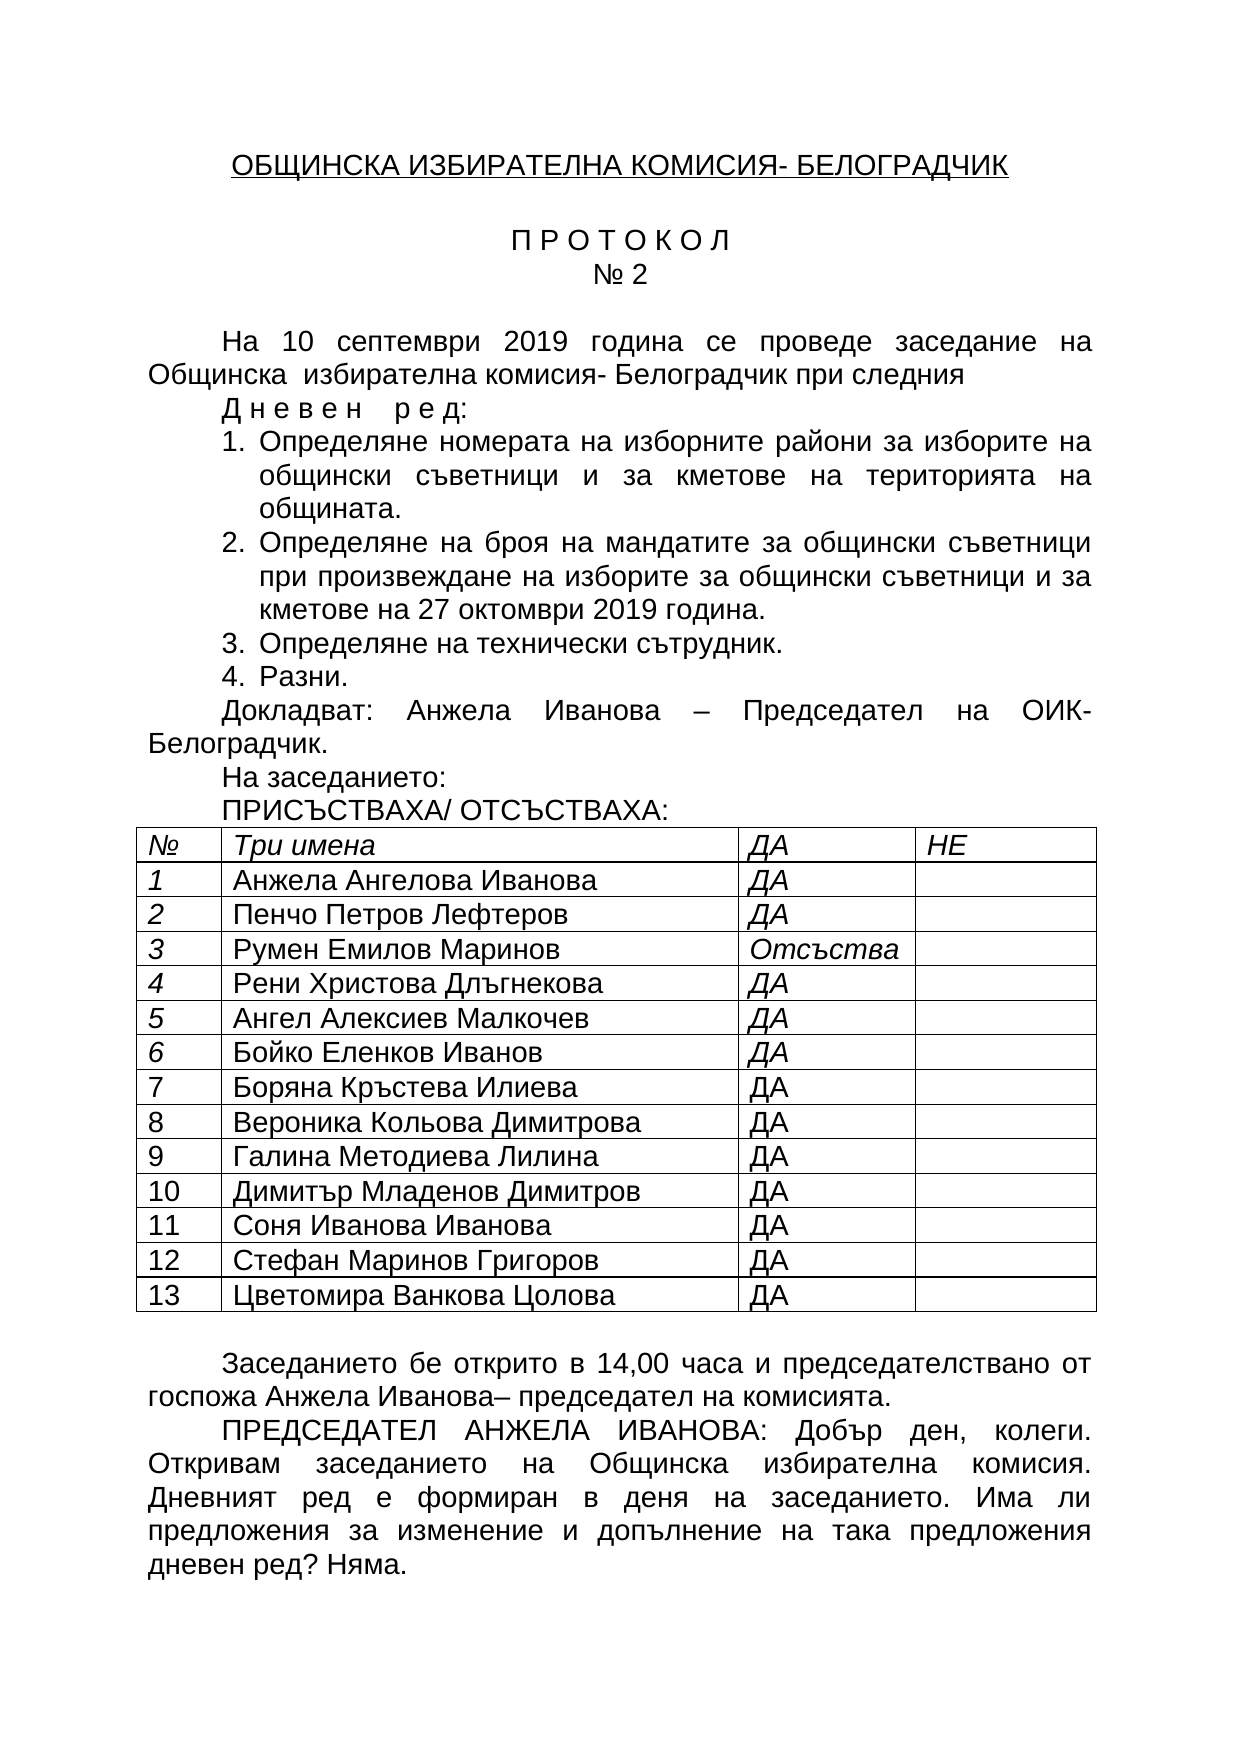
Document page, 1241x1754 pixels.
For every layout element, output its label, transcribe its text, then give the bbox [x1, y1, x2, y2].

table_cell 7 [137, 1070, 221, 1103]
table_cell [916, 1208, 1096, 1242]
table_cell 2 [137, 897, 221, 931]
table_cell ДА [739, 1070, 915, 1103]
table_cell [916, 1105, 1096, 1138]
table_cell [916, 1070, 1096, 1103]
text ПРЕДСЕДАТЕЛ АНЖЕЛА ИВАНОВА: Добър ден, колеги. Откривам заседанието на Общинска избирателна комисия. Дневният ред е формиран в деня на заседанието. Има ли предложения за изменение и допълнение на така предложения дневен ред? Няма. [148, 1413, 1093, 1580]
table_cell [916, 932, 1096, 965]
table_cell 8 [137, 1105, 221, 1138]
table_cell [916, 1139, 1096, 1173]
table_cell Вероника Кольова Димитрова [222, 1105, 738, 1138]
table_header № [137, 828, 221, 861]
table_cell 9 [137, 1139, 221, 1173]
table_cell Рени Христова Длъгнекова [222, 966, 738, 1000]
table_cell Отсъства [739, 932, 915, 965]
table_cell [916, 1035, 1096, 1069]
text Заседанието бе открито в 14,00 часа и председателствано от госпожа Анжела Иванова– председател на комисията. [148, 1346, 1093, 1413]
table_cell [916, 1174, 1096, 1207]
table_cell [916, 1001, 1096, 1034]
text ОБЩИНСКА ИЗБИРАТЕЛНА КОМИСИЯ- БЕЛОГРАДЧИК [148, 148, 1093, 181]
text ПРИСЪСТВАХА/ ОТСЪСТВАХА: [148, 793, 1093, 827]
table_cell ДА [739, 897, 915, 931]
table_cell ДА [739, 1139, 915, 1173]
text На 10 септември 2019 година се проведе заседание на Общинска избирателна комисия- Белоградчик при следния [148, 324, 1093, 391]
list Определяне на броя на мандатите за общински съветници при произвеждане на изборите за общински съветници и за кметове на 27 октомври 2019 година. [221, 525, 1093, 626]
table_cell Цветомира Ванкова Цолова [222, 1278, 738, 1311]
table_cell [916, 863, 1096, 896]
table_cell 13 [137, 1278, 221, 1311]
table_cell Ангел Алексиев Малкочев [222, 1001, 738, 1034]
list Определяне номерата на изборните райони за изборите на общински съветници и за кметове на територията на общината. [221, 424, 1093, 525]
table_cell Димитър Младенов Димитров [222, 1174, 738, 1207]
table_cell Соня Иванова Иванова [222, 1208, 738, 1242]
table_cell 1 [137, 863, 221, 896]
table_cell 4 [137, 966, 221, 1000]
table_cell [916, 1278, 1096, 1311]
table_cell [916, 1243, 1096, 1276]
table_cell ДА [739, 966, 915, 1000]
table_cell 6 [137, 1035, 221, 1069]
text № 2 [148, 257, 1093, 290]
table_cell 12 [137, 1243, 221, 1276]
text Докладват: Анжела Иванова – Председател на ОИК- Белоградчик. [148, 693, 1093, 760]
table_cell Стефан Маринов Григоров [222, 1243, 738, 1276]
table_header НЕ [916, 828, 1096, 861]
table_cell ДА [739, 1243, 915, 1276]
list Разни. [221, 659, 1093, 693]
table_header ДА [739, 828, 915, 861]
table_cell 11 [137, 1208, 221, 1242]
table_cell 5 [137, 1001, 221, 1034]
table_cell ДА [739, 1105, 915, 1138]
table_cell ДА [739, 1001, 915, 1034]
table_cell ДА [739, 863, 915, 896]
text На заседанието: [148, 760, 1093, 793]
table_cell Румен Емилов Маринов [222, 932, 738, 965]
text П Р О Т О К О Л [148, 223, 1093, 257]
table_cell 10 [137, 1174, 221, 1207]
text Д н е в е н р е д: [148, 391, 1093, 424]
table_cell ДА [739, 1208, 915, 1242]
list Определяне на технически сътрудник. [221, 626, 1093, 659]
table_cell Анжела Ангелова Иванова [222, 863, 738, 896]
table_cell Пенчо Петров Лефтеров [222, 897, 738, 931]
table_cell Боряна Кръстева Илиева [222, 1070, 738, 1103]
table_cell Галина Методиева Лилина [222, 1139, 738, 1173]
table_cell Бойко Еленков Иванов [222, 1035, 738, 1069]
table_cell ДА [739, 1174, 915, 1207]
table_cell ДА [739, 1035, 915, 1069]
table_cell [916, 966, 1096, 1000]
table_cell ДА [739, 1278, 915, 1311]
table_cell [916, 897, 1096, 931]
table_header Три имена [222, 828, 738, 861]
table_cell 3 [137, 932, 221, 965]
